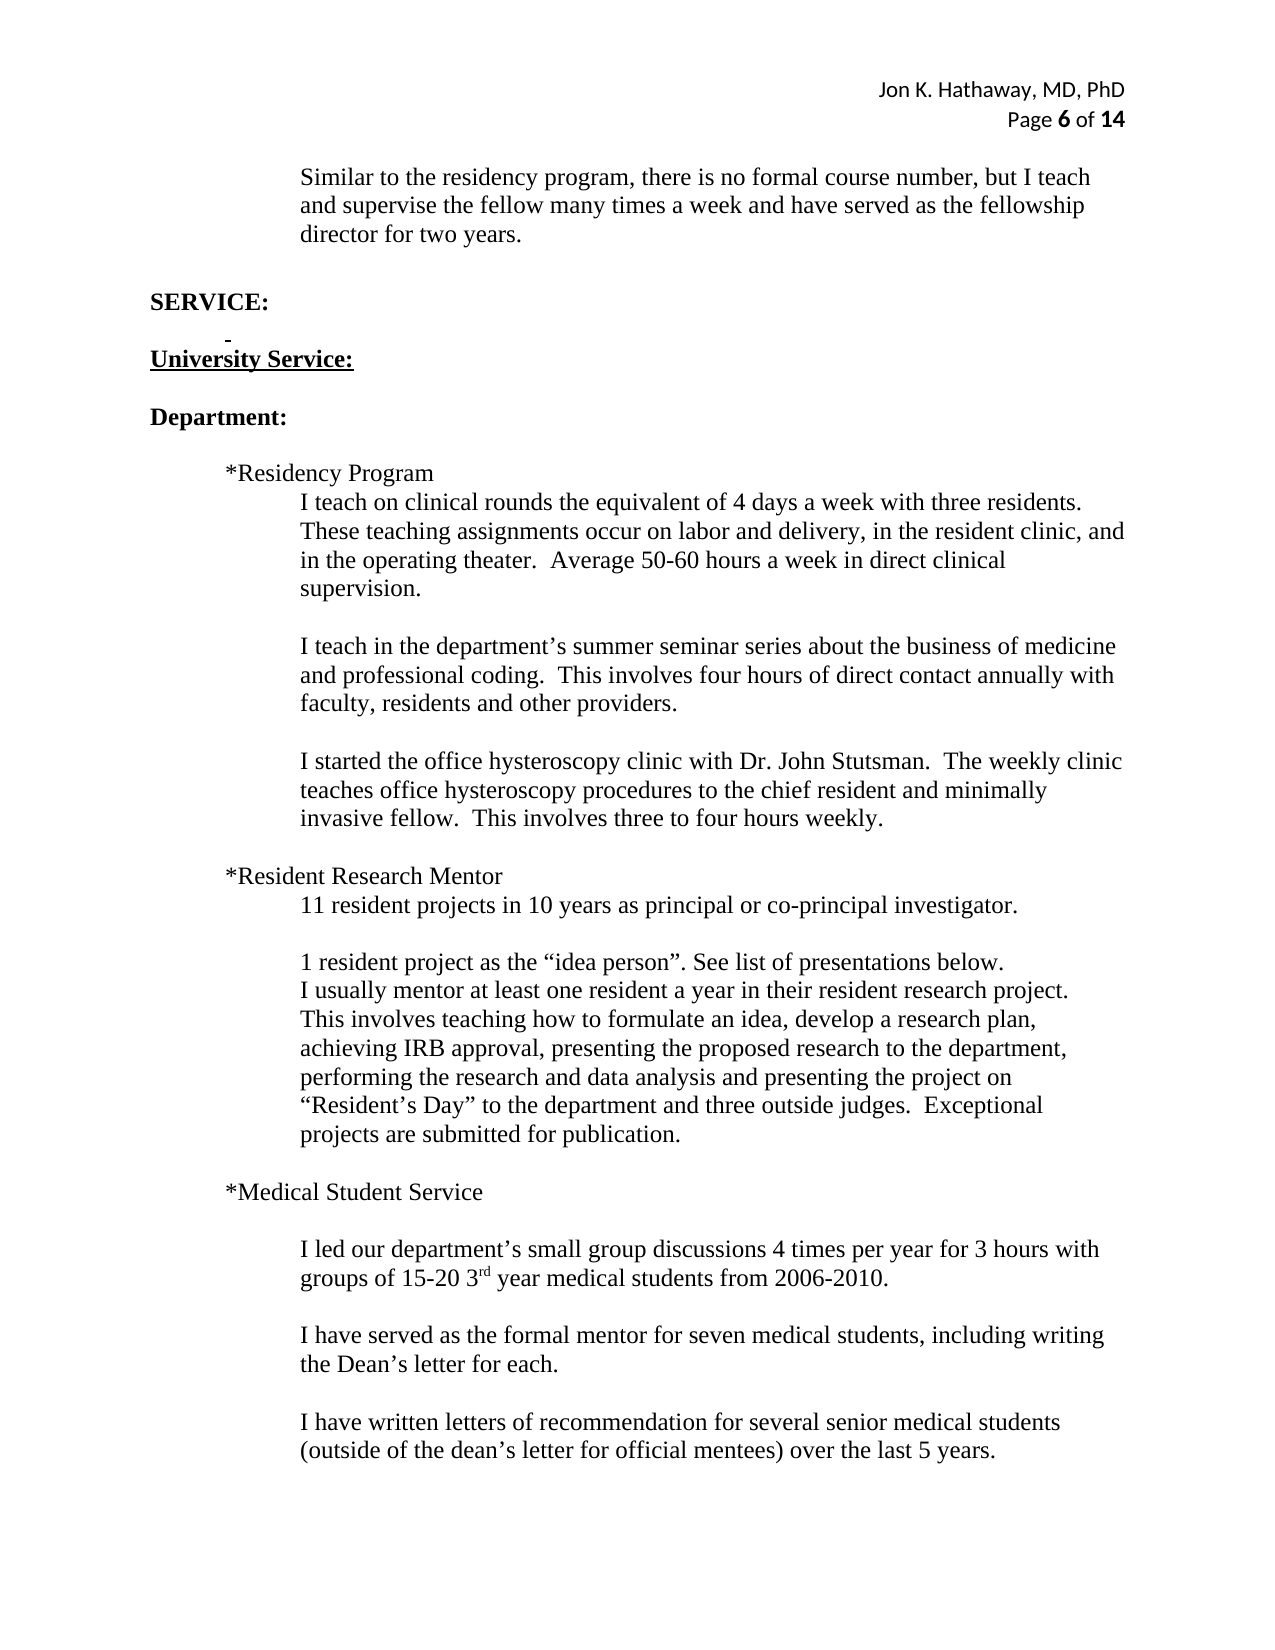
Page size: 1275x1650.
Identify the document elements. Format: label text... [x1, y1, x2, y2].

text 11 resident projects in 10 years as principal or co-principal investigator. [300, 890, 1125, 918]
text *Residency Program [150, 458, 1125, 487]
text I have written letters of recommendation for several senior medical students (outside of the dean’s letter for official mentees) over the last 5 years. [300, 1407, 1125, 1464]
text I teach in the department’s summer seminar series about the business of medicine and professional coding. This involves four hours of direct contact annually with faculty, residents and other providers. [300, 631, 1125, 717]
text I started the office hysteroscopy clinic with Dr. John Stutsman. The weekly clinic teaches office hysteroscopy procedures to the chief resident and minimally invasive fellow. This involves three to four hours weekly. [300, 746, 1125, 832]
text SERVICE: [150, 287, 1125, 316]
text *Resident Research Mentor [225, 861, 1125, 890]
text I led our department’s small group discussions 4 times per year for 3 hours with groups of 15-20 3rd year medical students from 2006-2010. [300, 1234, 1125, 1292]
text University Service: [150, 344, 1125, 373]
text Department: [150, 402, 1125, 431]
text I have served as the formal mentor for seven medical students, including writing the Dean’s letter for each. [300, 1320, 1125, 1378]
text Similar to the residency program, there is no formal course number, but I teach and supervise the fellow many times a week and have served as the fellowship director for two years. [300, 162, 1125, 248]
text *Medical Student Service [225, 1177, 1125, 1205]
text 1 resident project as the “idea person”. See list of presentations below. [225, 947, 1125, 975]
text I teach on clinical rounds the equivalent of 4 days a week with three residents. These teaching assignments occur on labor and delivery, in the resident clinic, and in the operating theater. Average 50-60 hours a week in direct clinical supervision. [300, 487, 1125, 602]
text I usually mentor at least one resident a year in their resident research project. This involves teaching how to formulate an idea, develop a research plan, achieving IRB approval, presenting the proposed research to the department, performing the research and data analysis and presenting the project on “Resident’s Day” to the department and three outside judges. Exceptional projects are submitted for publication. [300, 975, 1125, 1148]
